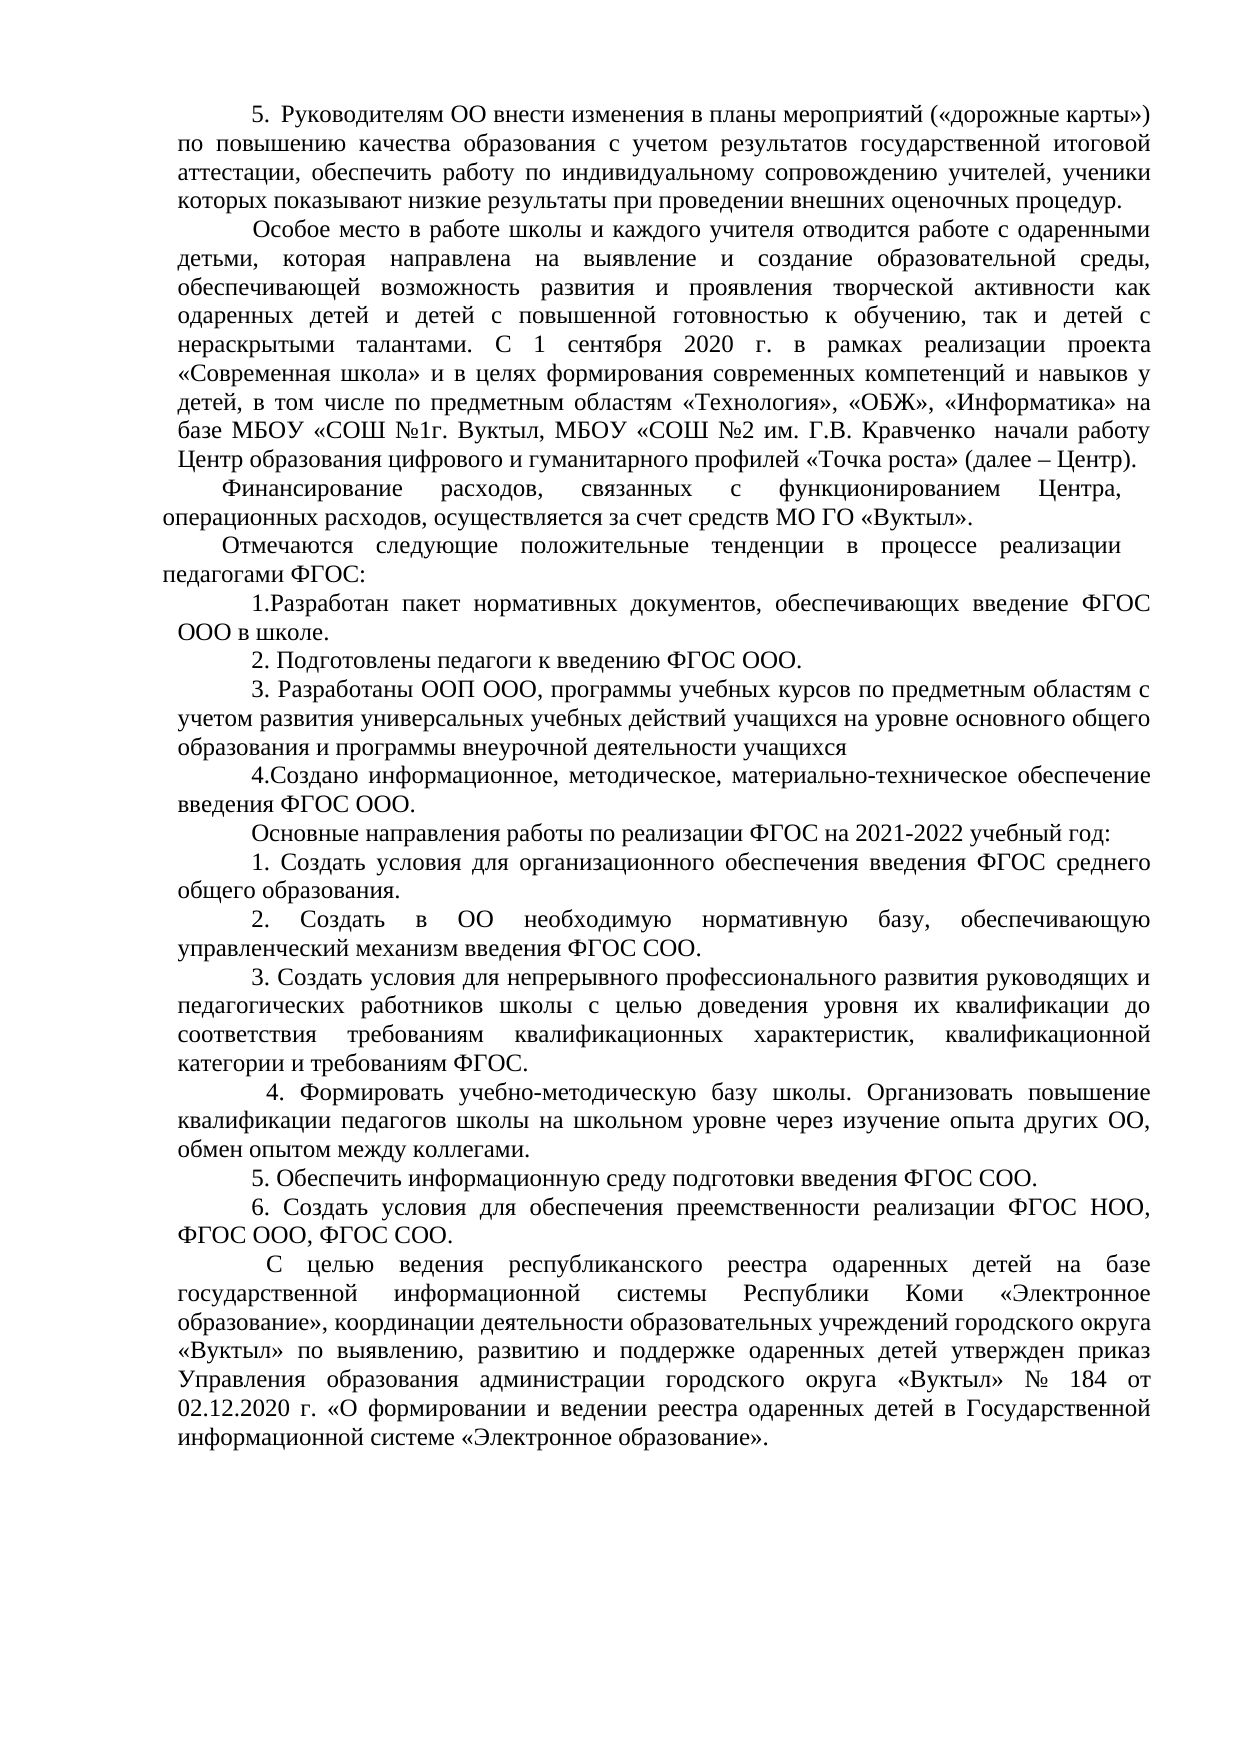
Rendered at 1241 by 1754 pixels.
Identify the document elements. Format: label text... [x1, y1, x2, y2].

text 1. Создать условия для организационного обеспечения введения ФГОС среднего общего образования. [177, 847, 1152, 904]
text 2. Создать в ОО необходимую нормативную базу, обеспечивающую управленческий механизм введения ФГОС СОО. [177, 904, 1152, 962]
list Руководителям ОО внести изменения в планы мероприятий («дорожные карты») по повышению качества образования с учетом результатов государственной итоговой аттестации, обеспечить работу по индивидуальному сопровождению учителей, ученики которых показывают низкие результаты при проведении внешних оценочных процедур. [177, 99, 1152, 214]
text 5. Обеспечить информационную среду подготовки введения ФГОС СОО. [177, 1163, 1152, 1192]
text 2. Подготовлены педагоги к введению ФГОС ООО. [177, 645, 1152, 674]
text Отмечаются следующие положительные тенденции в процессе реализации педагогами ФГОС: [162, 530, 1122, 588]
text Особое место в работе школы и каждого учителя отводится работе с одаренными детьми, которая направлена на выявление и создание образовательной среды, обеспечивающей возможность развития и проявления творческой активности как одаренных детей и детей с повышенной готовностью к обучению, так и детей с нераскрытыми талантами. С 1 сентября 2020 г. в рамках реализации проекта «Современная школа» и в целях формирования современных компетенций и навыков у детей, в том числе по предметным областям «Технология», «ОБЖ», «Информатика» на базе МБОУ «СОШ №1г. Вуктыл, МБОУ «СОШ №2 им. Г.В. Кравченко начали работу Центр образования цифрового и гуманитарного профилей «Точка роста» (далее – Центр). [177, 214, 1152, 473]
text 4.Создано информационное, методическое, материально-техническое обеспечение введения ФГОС ООО. [177, 760, 1152, 818]
text 6. Создать условия для обеспечения преемственности реализации ФГОС НОО, ФГОС ООО, ФГОС СОО. [177, 1192, 1152, 1249]
text С целью ведения республиканского реестра одаренных детей на базе государственной информационной системы Республики Коми «Электронное образование», координации деятельности образовательных учреждений городского округа «Вуктыл» по выявлению, развитию и поддержке одаренных детей утвержден приказ Управления образования администрации городского округа «Вуктыл» № 184 от 02.12.2020 г. «О формировании и ведении реестра одаренных детей в Государственной информационной системе «Электронное образование». [177, 1249, 1152, 1450]
text 4. Формировать учебно-методическую базу школы. Организовать повышение квалификации педагогов школы на школьном уровне через изучение опыта других ОО, обмен опытом между коллегами. [177, 1077, 1152, 1163]
text 3. Создать условия для непрерывного профессионального развития руководящих и педагогических работников школы с целью доведения уровня их квалификации до соответствия требованиям квалификационных характеристик, квалификационной категории и требованиям ФГОС. [177, 962, 1152, 1077]
text Основные направления работы по реализации ФГОС на 2021-2022 учебный год: [177, 818, 1152, 847]
text 3. Разработаны ООП ООО, программы учебных курсов по предметным областям с учетом развития универсальных учебных действий учащихся на уровне основного общего образования и программы внеурочной деятельности учащихся [177, 674, 1152, 760]
text 1.Разработан пакет нормативных документов, обеспечивающих введение ФГОС ООО в школе. [177, 588, 1152, 645]
text Финансирование расходов, связанных с функционированием Центра, операционных расходов, осуществляется за счет средств МО ГО «Вуктыл». [162, 473, 1122, 530]
